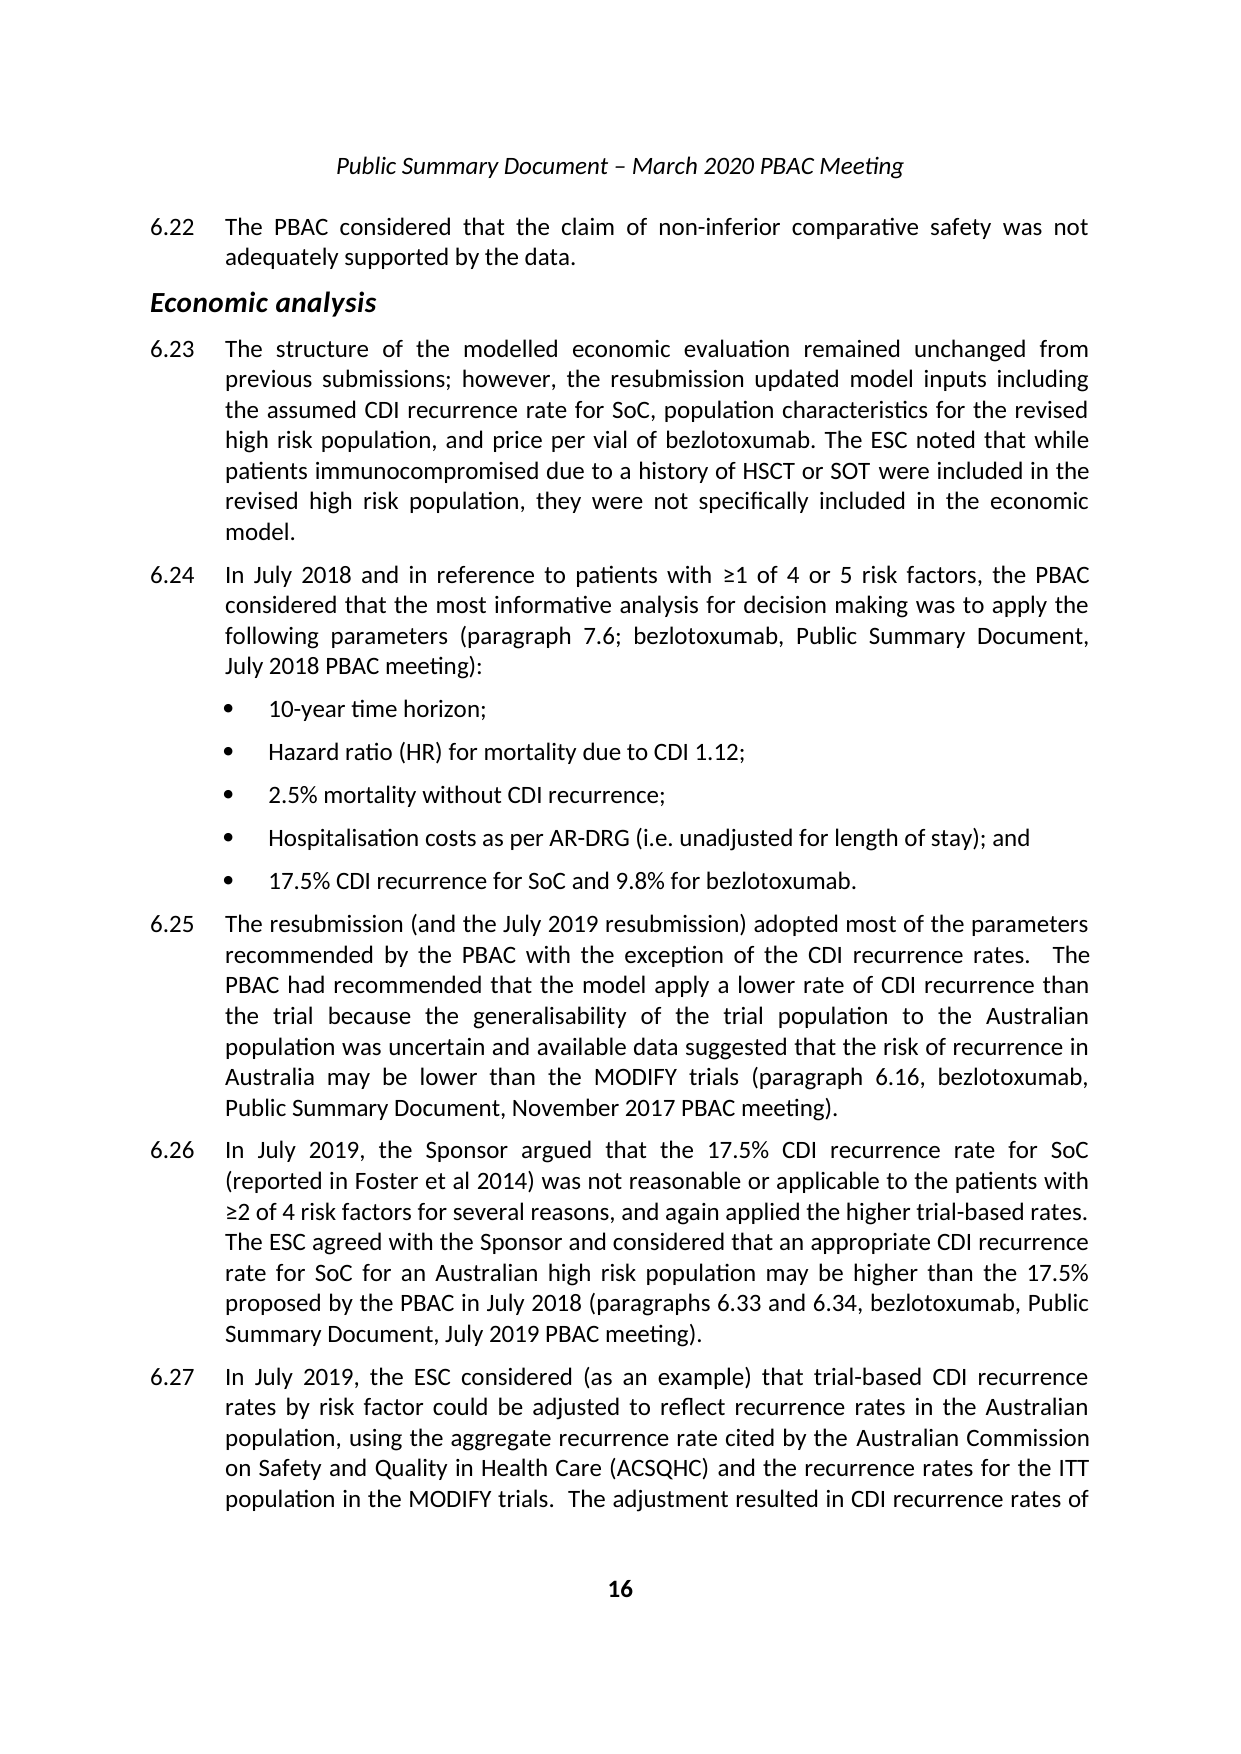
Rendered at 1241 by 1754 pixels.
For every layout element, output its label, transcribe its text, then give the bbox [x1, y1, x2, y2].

list The structure of the modelled economic evaluation remained unchanged from previous submissions; however, the resubmission updated model inputs including the assumed CDI recurrence rate for SoC, population characteristics for the revised high risk population, and price per vial of bezlotoxumab. The ESC noted that while patients immunocompromised due to a history of HSCT or SOT were included in the revised high risk population, they were not specifically included in the economic model. [150, 333, 1090, 546]
list In July 2018 and in reference to patients with ≥1 of 4 or 5 risk factors, the PBAC considered that the most informative analysis for decision making was to apply the following parameters (paragraph 7.6; bezlotoxumab, Public Summary Document, July 2018 PBAC meeting): [150, 559, 1090, 681]
subtitle Economic analysis [150, 284, 1090, 320]
list 17.5% CDI recurrence for SoC and 9.8% for bezlotoxumab. [224, 866, 1090, 896]
list 10-year time horizon; [224, 693, 1090, 724]
list Hazard ratio (HR) for mortality due to CDI 1.12; [224, 736, 1090, 767]
list The resubmission (and the July 2019 resubmission) adopted most of the parameters recommended by the PBAC with the exception of the CDI recurrence rates. The PBAC had recommended that the model apply a lower rate of CDI recurrence than the trial because the generalisability of the trial population to the Australian population was uncertain and available data suggested that the risk of recurrence in Australia may be lower than the MODIFY trials (paragraph 6.16, bezlotoxumab, Public Summary Document, November 2017 PBAC meeting). [150, 908, 1090, 1122]
list Hospitalisation costs as per AR-DRG (i.e. unadjusted for length of stay); and [224, 822, 1090, 853]
list The PBAC considered that the claim of non-inferior comparative safety was not adequately supported by the data. [150, 211, 1090, 272]
list In July 2019, the Sponsor argued that the 17.5% CDI recurrence rate for SoC (reported in Foster et al 2014) was not reasonable or applicable to the patients with ≥2 of 4 risk factors for several reasons, and again applied the higher trial-based rates. The ESC agreed with the Sponsor and considered that an appropriate CDI recurrence rate for SoC for an Australian high risk population may be higher than the 17.5% proposed by the PBAC in July 2018 (paragraphs 6.33 and 6.34, bezlotoxumab, Public Summary Document, July 2019 PBAC meeting). [150, 1135, 1090, 1348]
list 2.5% mortality without CDI recurrence; [224, 779, 1090, 810]
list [150, 1361, 1090, 1513]
